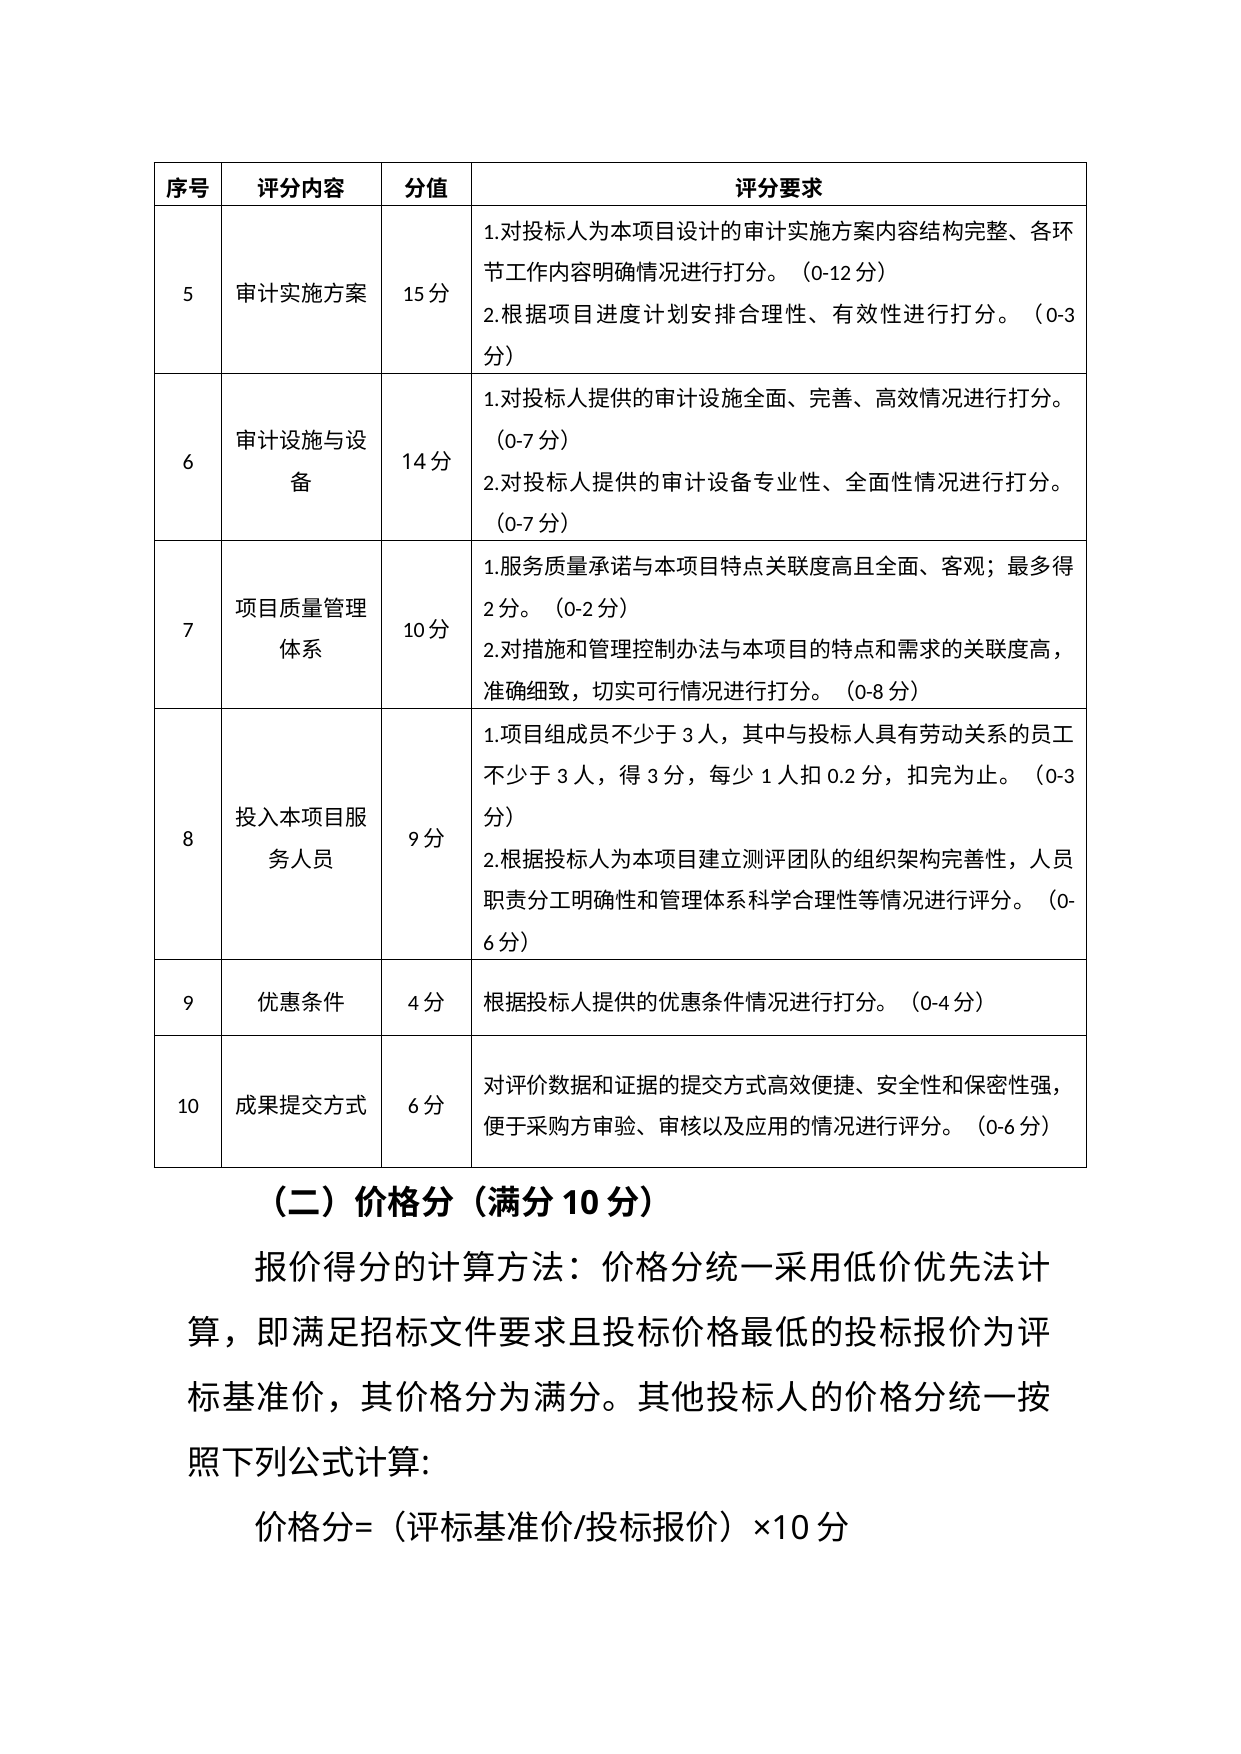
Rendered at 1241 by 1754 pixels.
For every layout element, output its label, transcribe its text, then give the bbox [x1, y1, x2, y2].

table_cell 投入本项目服务人员 [222, 709, 381, 959]
table_header 评分要求 [472, 163, 1086, 205]
table_cell 1.服务质量承诺与本项目特点关联度高且全面、客观；最多得2分。（0-2分） 2.对措施和管理控制办法与本项目的特点和需求的关联度高，准确细致，切实可行情况进行打分。（0-8分） [472, 541, 1086, 708]
table_cell 1.对投标人为本项目设计的审计实施方案内容结构完整、各环节工作内容明确情况进行打分。（0-12分） 2.根据项目进度计划安排合理性、有效性进行打分。（0-3分） [472, 206, 1086, 372]
table_cell 对评价数据和证据的提交方式高效便捷、安全性和保密性强，便于采购方审验、审核以及应用的情况进行评分。（0-6分） [472, 1036, 1086, 1167]
text 价格分=（评标基准价/投标报价）×10分 [187, 1493, 1053, 1558]
table_cell 10 [155, 1036, 221, 1167]
text 报价得分的计算方法：价格分统一采用低价优先法计算，即满足招标文件要求且投标价格最低的投标报价为评标基准价，其价格分为满分。其他投标人的价格分统一按照下列公式计算: [187, 1233, 1053, 1493]
table_cell 4分 [382, 960, 471, 1035]
table_cell 14分 [382, 374, 471, 540]
table_cell 项目质量管理体系 [222, 541, 381, 708]
text （二）价格分（满分10分） [187, 1168, 1053, 1233]
table_header 评分内容 [222, 163, 381, 205]
table_cell 8 [155, 709, 221, 959]
table_cell 成果提交方式 [222, 1036, 381, 1167]
table_cell 审计设施与设备 [222, 374, 381, 540]
table_cell 9 [155, 960, 221, 1035]
table_cell 优惠条件 [222, 960, 381, 1035]
table_cell 6 [155, 374, 221, 540]
table_cell 审计实施方案 [222, 206, 381, 372]
table_cell 1.项目组成员不少于3人，其中与投标人具有劳动关系的员工不少于3人，得3分，每少1人扣0.2分，扣完为止。（0-3分） 2.根据投标人为本项目建立测评团队的组织架构完善性，人员职责分工明确性和管理体系科学合理性等情况进行评分。（0-6分） [472, 709, 1086, 959]
table_cell 9分 [382, 709, 471, 959]
table_cell 1.对投标人提供的审计设施全面、完善、高效情况进行打分。（0-7分） 2.对投标人提供的审计设备专业性、全面性情况进行打分。（0-7分） [472, 374, 1086, 540]
table_cell 15分 [382, 206, 471, 372]
table_header 序号 [155, 163, 221, 205]
table_cell 10分 [382, 541, 471, 708]
table_header 分值 [382, 163, 471, 205]
table_cell 6分 [382, 1036, 471, 1167]
table_cell 根据投标人提供的优惠条件情况进行打分。（0-4分） [472, 960, 1086, 1035]
table_cell 7 [155, 541, 221, 708]
table_cell 5 [155, 206, 221, 372]
